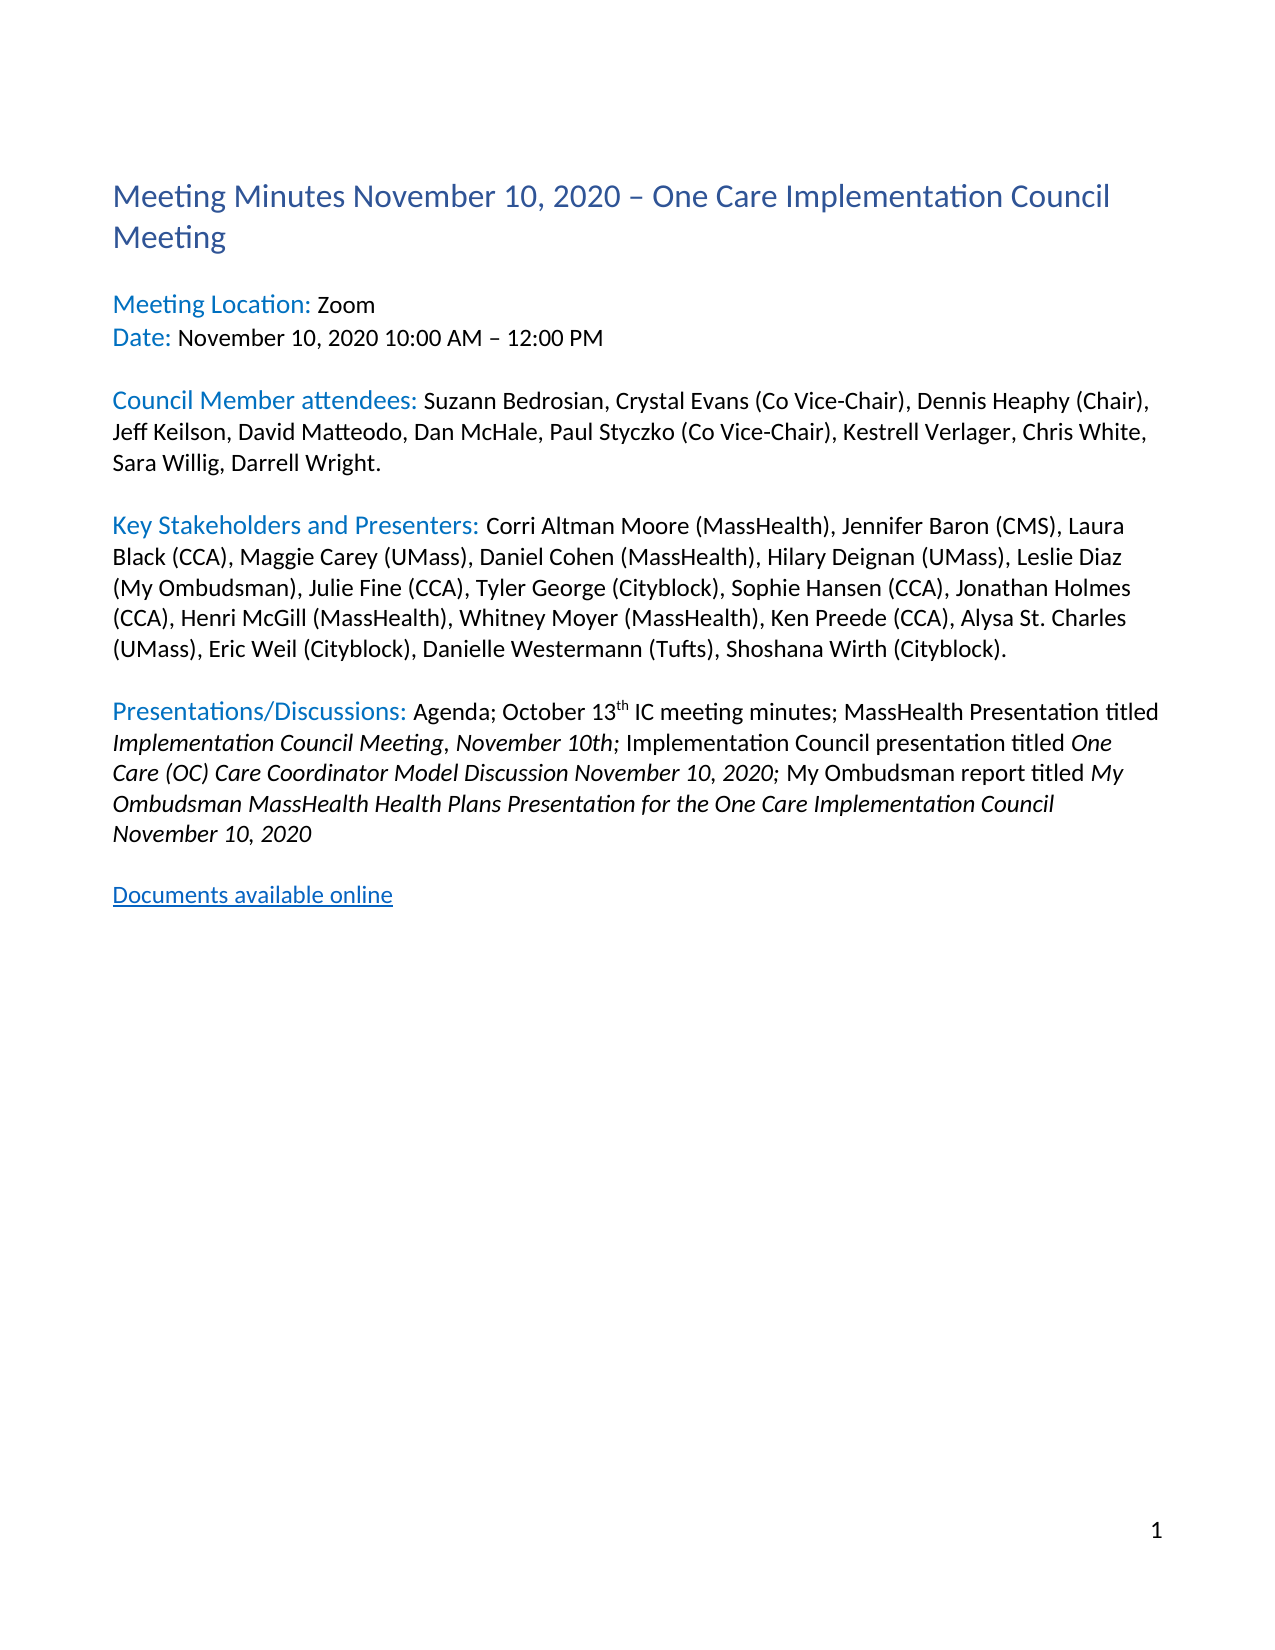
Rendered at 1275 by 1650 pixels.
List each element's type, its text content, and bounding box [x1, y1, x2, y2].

text Key Stakeholders and Presenters: Corri Altman Moore (MassHealth), Jennifer Baron (CMS), Laura Black (CCA), Maggie Carey (UMass), Daniel Cohen (MassHealth), Hilary Deignan (UMass), Leslie Diaz (My Ombudsman), Julie Fine (CCA), Tyler George (Cityblock), Sophie Hansen (CCA), Jonathan Holmes (CCA), Henri McGill (MassHealth), Whitney Moyer (MassHealth), Ken Preede (CCA), Alysa St. Charles (UMass), Eric Weil (Cityblock), Danielle Westermann (Tufts), Shoshana Wirth (Cityblock). [112, 508, 1162, 663]
text Meeting Location: Zoom [112, 287, 1162, 320]
text Council Member attendees: Suzann Bedrosian, Crystal Evans (Co Vice-Chair), Dennis Heaphy (Chair), Jeff Keilson, David Matteodo, Dan McHale, Paul Styczko (Co Vice-Chair), Kestrell Verlager, Chris White, Sara Willig, Darrell Wright. [112, 383, 1162, 478]
text Date: November 10, 2020 10:00 AM – 12:00 PM [112, 320, 1162, 353]
text Documents available online [112, 879, 1181, 910]
subtitle Meeting Minutes November 10, 2020 – One Care Implementation Council Meeting [112, 175, 1162, 256]
text Presentations/Discussions: Agenda; October 13th IC meeting minutes; MassHealth Presentation titled Implementation Council Meeting, November 10th; Implementation Council presentation titled One Care (OC) Care Coordinator Model Discussion November 10, 2020; My Ombudsman report titled My Ombudsman MassHealth Health Plans Presentation for the One Care Implementation Council November 10, 2020 [112, 694, 1162, 849]
